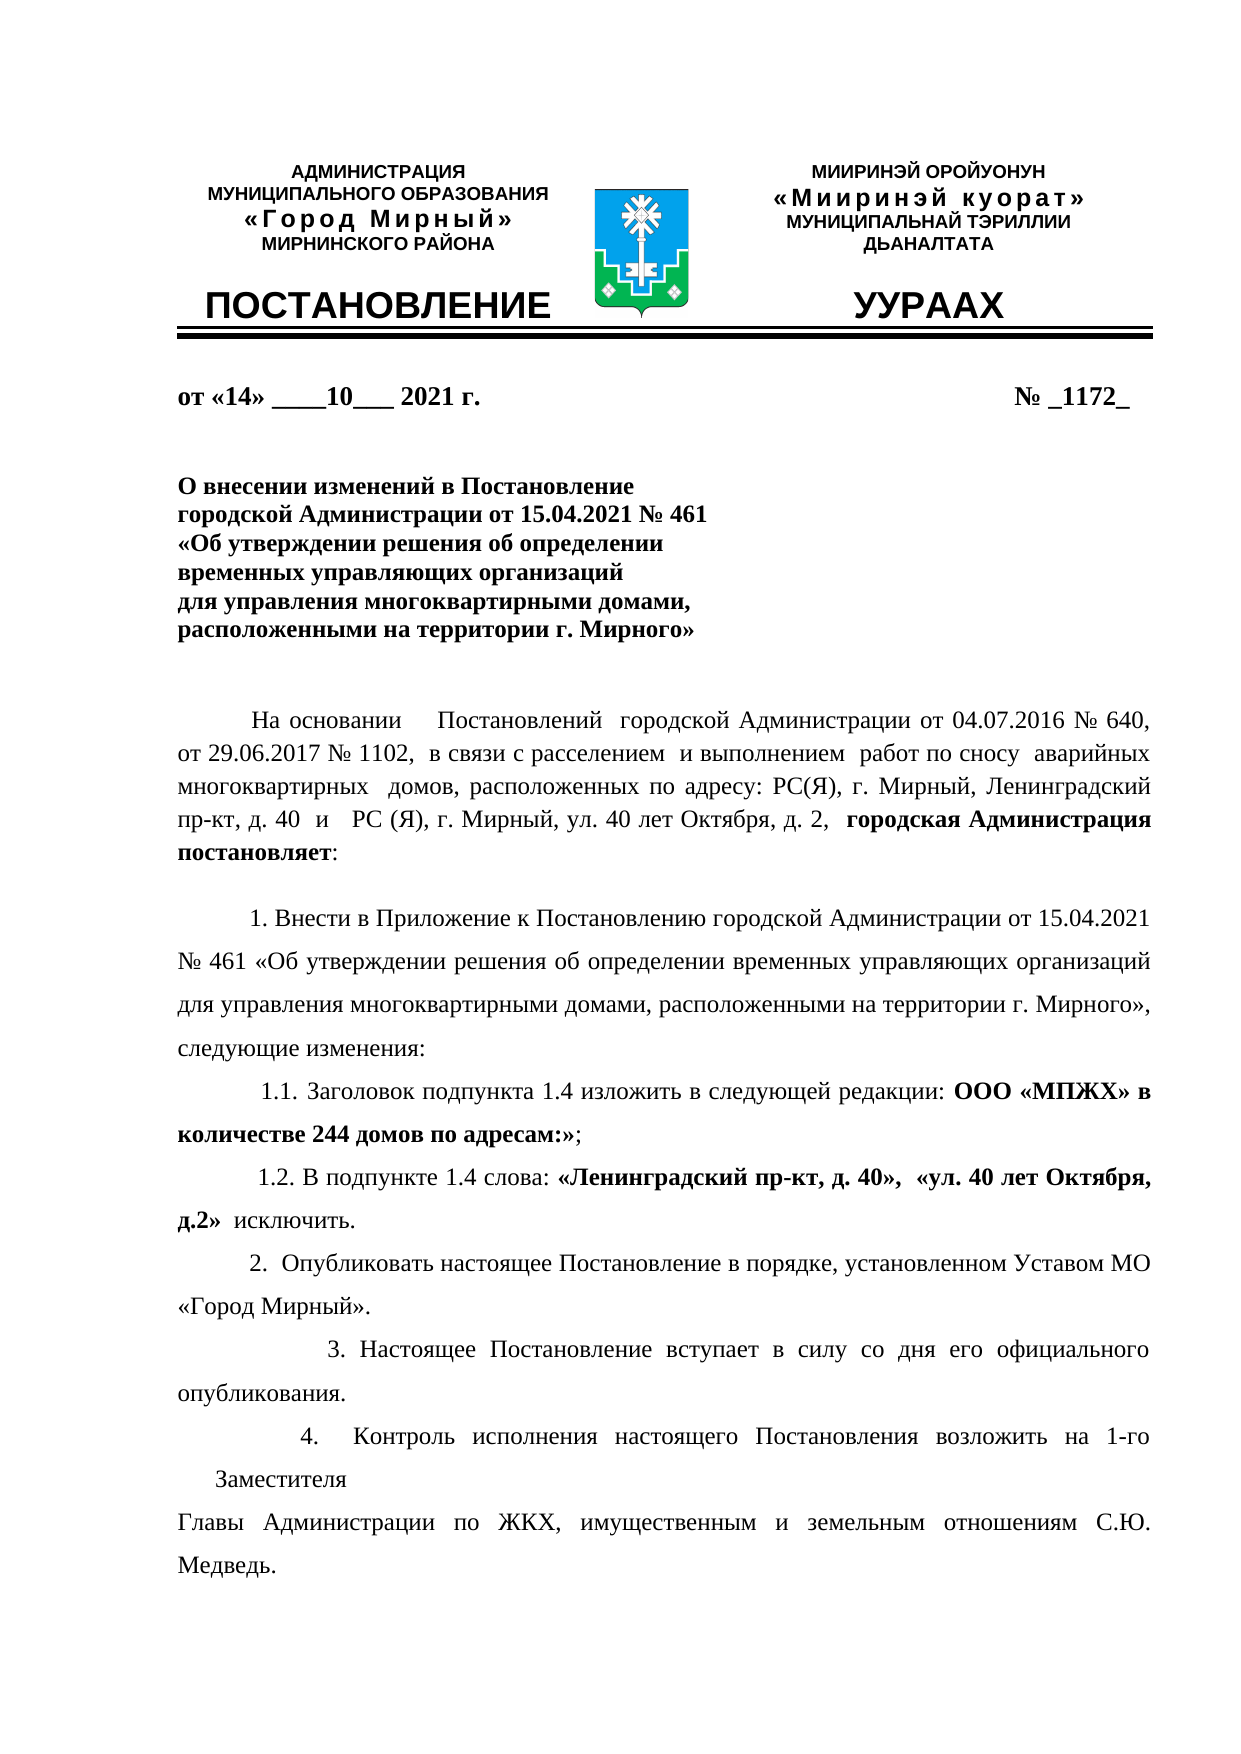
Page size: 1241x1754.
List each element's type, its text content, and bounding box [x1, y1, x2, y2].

table_header МИИРИНЭЙ ОРОЙУОНУН «Мииринэй куорат» МУНИЦИПАЛЬНАЙ ТЭРИЛЛИИ ДЬАHАЛТАТА УУРААХ [704, 161, 1153, 326]
text городской Администрации от 15.04.2021 № 461 [177, 499, 1152, 528]
text временных управляющих организаций [177, 557, 1152, 586]
text расположенными на территории г. Мирного» [177, 614, 1152, 643]
text 1.2. В подпункте 1.4 слова: «Ленинградский пр-кт, д. 40», «ул. 40 лет Октября, д.2» исключить. [177, 1162, 1152, 1234]
text О внесении изменений в Постановление [177, 471, 1152, 499]
text На основании Постановлений городской Администрации от 04.07.2016 № 640, от 29.06.2017 № 1102, в связи с расселением и выполнением работ по сносу аварийных многоквартирных домов, расположенных по адресу: РС(Я), г. Мирный, Ленинградский пр-кт, д. 40 и РС (Я), г. Мирный, ул. 40 лет Октября, д. 2, городская Администрация постановляет: [177, 705, 1152, 866]
text для управления многоквартирными домами, [177, 586, 1152, 614]
picture [622, 195, 661, 286]
text 1.1. Заголовок подпункта 1.4 изложить в следующей редакции: ООО «МПЖХ» в количестве 244 домов по адресам:»; [177, 1076, 1152, 1148]
text Главы Администрации по ЖКХ, имущественным и земельным отношениям С.Ю. Медведь. [177, 1507, 1152, 1579]
text 2. Опубликовать настоящее Постановление в порядке, установленном Уставом МО «Город Мирный». [177, 1248, 1152, 1320]
text 1. Внести в Приложение к Постановлению городской Администрации от 15.04.2021 № 461 «Об утверждении решения об определении временных управляющих организаций для управления многоквартирными домами, расположенными на территории г. Мирного», следующие изменения: [177, 903, 1152, 1061]
table_header АДМИНИСТРАЦИЯ МУНИЦИПАЛЬНОГО ОБРАЗОВАНИЯ «Город Мирный» МИРНИНСКОГО РАЙОНА ПОСТАНОВЛЕНИЕ [177, 161, 579, 326]
text «Об утверждении решения об определении [177, 528, 1152, 557]
text от «14» ____10___ 2021 г. № _1172_ [177, 380, 1152, 411]
picture [594, 250, 689, 318]
text 4. Контроль исполнения настоящего Постановления возложить на 1-го Заместителя [215, 1421, 1152, 1493]
text 3. Настоящее Постановление вступает в силу со дня его официального опубликования. [177, 1334, 1152, 1406]
table_header [579, 161, 704, 326]
